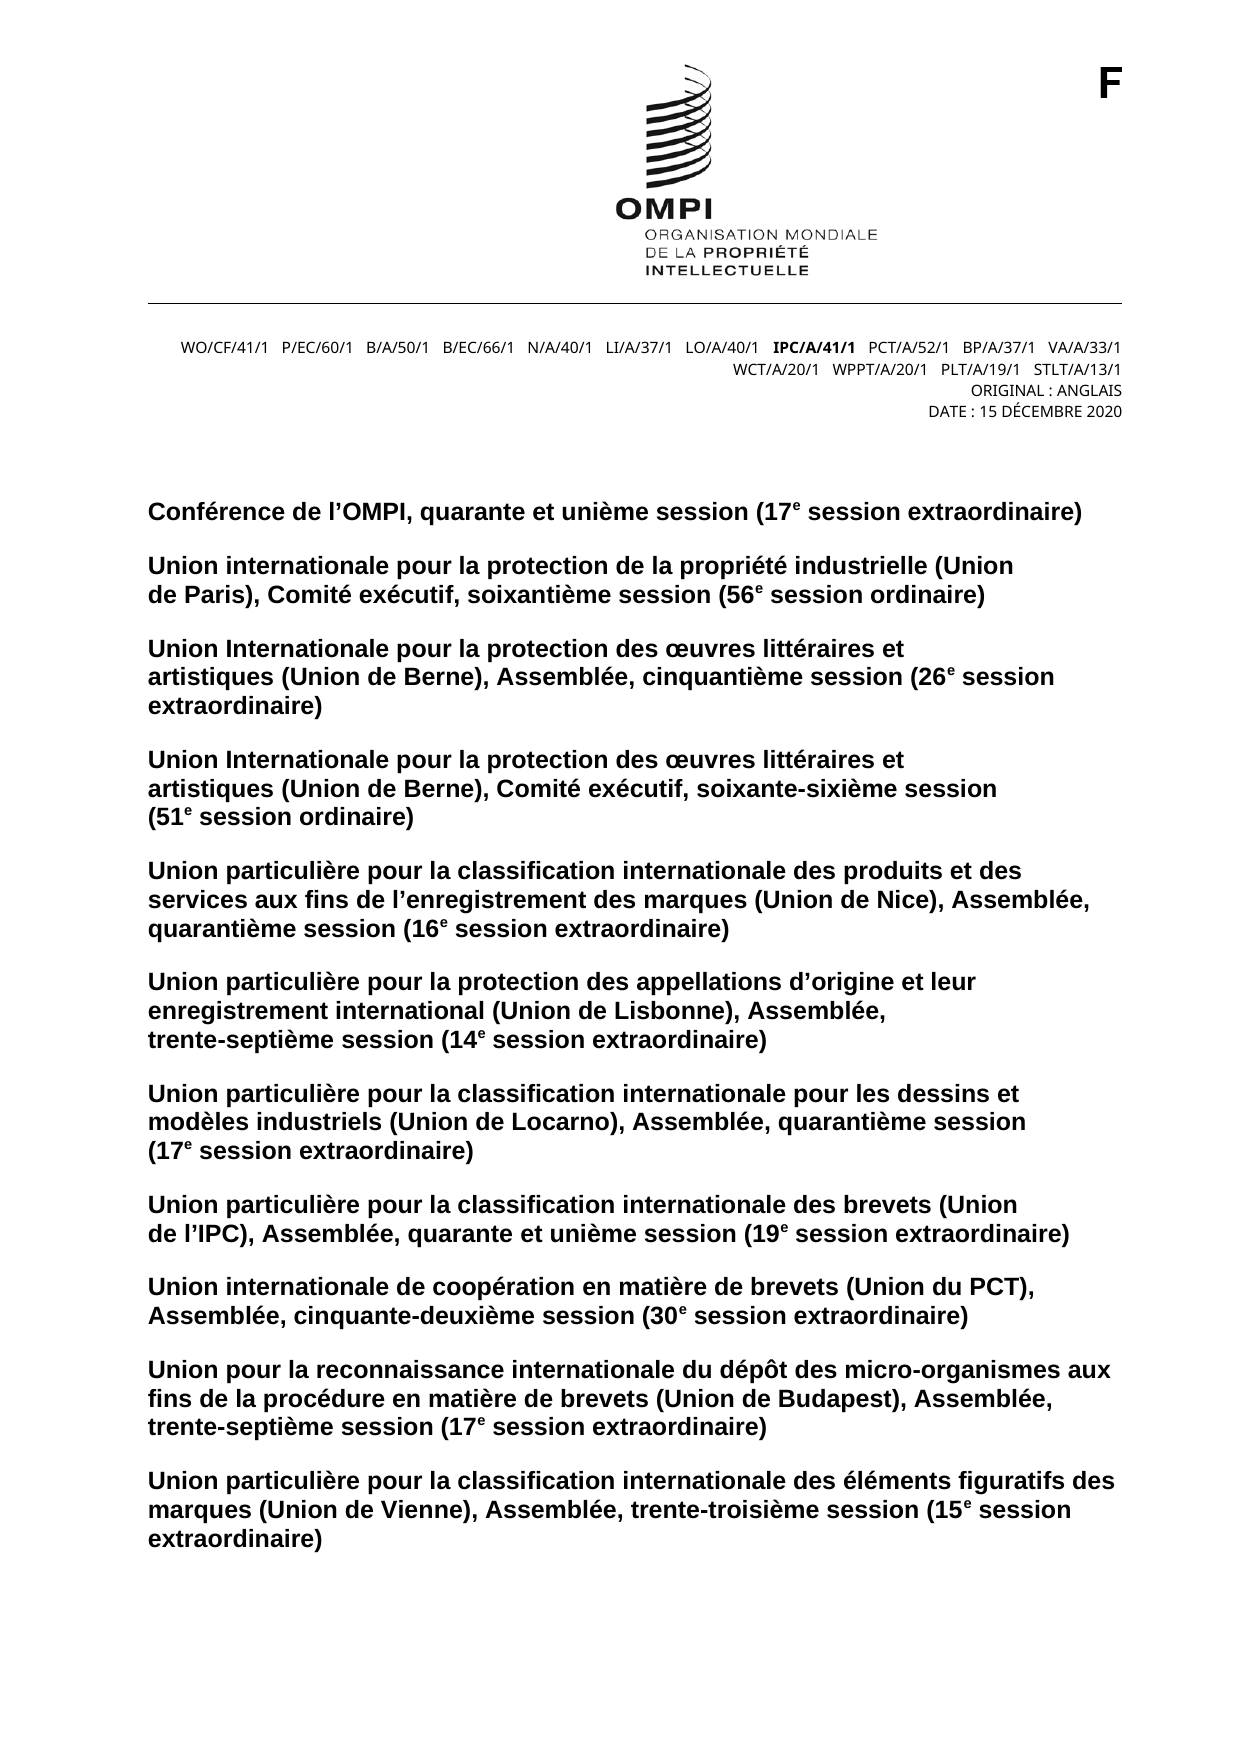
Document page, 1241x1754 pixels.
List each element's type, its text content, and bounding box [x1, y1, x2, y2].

text Union internationale de coopération en matière de brevets (Union du PCT), Assemblée, cinquante-deuxième session (30e session extraordinaire) [148, 1272, 1122, 1330]
text DATE : 15 décembre 2020 [148, 401, 1122, 422]
text Conférence de l’OMPI, quarante et unième session (17e session extraordinaire) [148, 497, 1122, 526]
text WO/CF/41/1 P/EC/60/1 B/A/50/1 B/EC/66/1 N/A/40/1 LI/A/37/1 LO/A/40/1 IPC/A/41/1 PCT/A/52/1 BP/A/37/1 VA/A/33/1 WCT/A/20/1 WPPT/A/20/1 PLT/A/19/1 STLT/A/13/1 [148, 304, 1122, 380]
text Union particulière pour la classification internationale des produits et des services aux fins de l’enregistrement des marques (Union de Nice), Assemblée, quarantième session (16e session extraordinaire) [148, 856, 1122, 942]
text ORIGINAL : anglais [148, 380, 1122, 401]
text Union particulière pour la classification internationale pour les dessins et modèles industriels (Union de Locarno), Assemblée, quarantième session (17e session extraordinaire) [148, 1078, 1122, 1165]
text Union pour la reconnaissance internationale du dépôt des micro-organismes aux fins de la procédure en matière de brevets (Union de Budapest), Assemblée, trente-septième session (17e session extraordinaire) [148, 1355, 1122, 1441]
text Union particulière pour la classification internationale des éléments figuratifs des marques (Union de Vienne), Assemblée, trente-troisième session (15e session extraordinaire) [148, 1466, 1122, 1552]
text Union particulière pour la classification internationale des brevets (Union de l’IPC), Assemblée, quarante et unième session (19e session extraordinaire) [148, 1190, 1122, 1247]
text Union Internationale pour la protection des œuvres littéraires et artistiques (Union de Berne), Assemblée, cinquantième session (26e session extraordinaire) [148, 633, 1122, 720]
text Union particulière pour la protection des appellations d’origine et leur enregistrement international (Union de Lisbonne), Assemblée, trente-septième session (14e session extraordinaire) [148, 967, 1122, 1053]
picture [613, 59, 1123, 278]
text Union internationale pour la protection de la propriété industrielle (Union de Paris), Comité exécutif, soixantième session (56e session ordinaire) [148, 551, 1122, 608]
text Union Internationale pour la protection des œuvres littéraires et artistiques (Union de Berne), Comité exécutif, soixante-sixième session (51e session ordinaire) [148, 745, 1122, 831]
